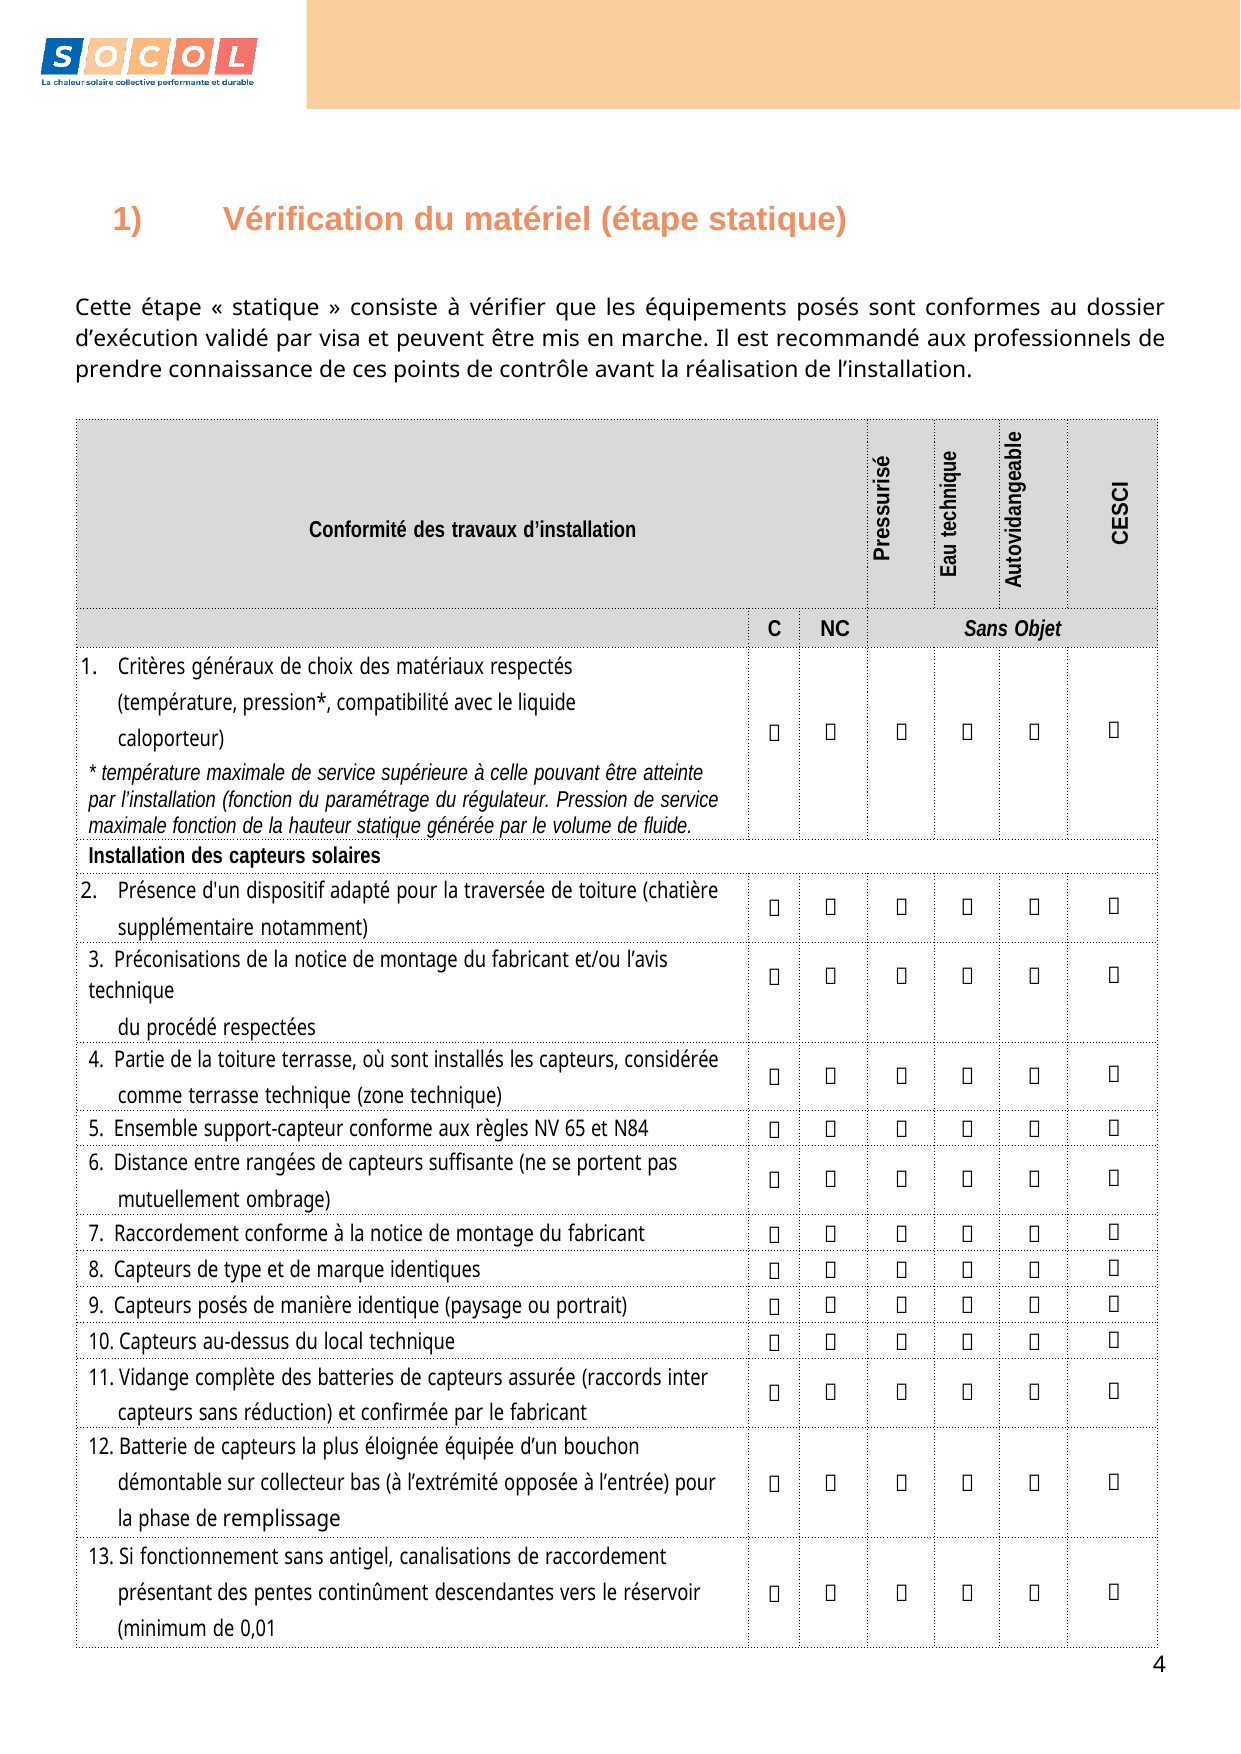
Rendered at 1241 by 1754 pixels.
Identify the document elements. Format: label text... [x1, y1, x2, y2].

table_cell 6. Distance entre rangées de capteurs suffisante (ne se portent pas mutuellement ombrage) [77, 1145, 748, 1214]
table_cell  [748, 1214, 799, 1250]
table_cell  [999, 1214, 1067, 1250]
table_cell  [799, 1427, 867, 1537]
table_cell  [799, 942, 867, 1042]
table_cell  [934, 1110, 999, 1145]
table_cell  [934, 1537, 999, 1647]
table_cell  [1068, 942, 1158, 1042]
table_cell  [748, 1286, 799, 1322]
table_cell  [799, 1286, 867, 1322]
table_cell  [1068, 1358, 1158, 1427]
table_cell  [867, 1145, 934, 1214]
table_cell  [867, 942, 934, 1042]
table_cell  [999, 1358, 1067, 1427]
table_cell  [1068, 1427, 1158, 1537]
table_cell  [799, 1214, 867, 1250]
table_cell C [748, 608, 799, 647]
table_cell  [934, 1322, 999, 1358]
table_cell  [1068, 1145, 1158, 1214]
table_cell  [867, 873, 934, 942]
table_cell  [748, 1537, 799, 1647]
table_cell  [748, 1427, 799, 1537]
table_cell  [999, 942, 1067, 1042]
table_cell 4. Partie de la toiture terrasse, où sont installés les capteurs, considérée comme terrasse technique (zone technique) [77, 1042, 748, 1110]
table_cell  [799, 1042, 867, 1110]
table_cell  [999, 873, 1067, 942]
table_cell  [934, 1042, 999, 1110]
table_cell  [867, 1427, 934, 1537]
table_cell  [748, 1322, 799, 1358]
table_cell  [867, 1537, 934, 1647]
table_cell 7. Raccordement conforme à la notice de montage du fabricant [77, 1214, 748, 1250]
table_header Autovidangeable [999, 419, 1067, 608]
table_cell  [799, 1358, 867, 1427]
table_cell  [999, 1427, 1067, 1537]
table_cell Installation des capteurs solaires [77, 839, 1158, 873]
table_cell  [867, 1250, 934, 1286]
table_cell 1. Critères généraux de choix des matériaux respectés (température, pression*, compatibilité avec le liquide caloporteur) * température maximale de service supérieure à celle pouvant être atteinte par l’installation (fonction du paramétrage du régulateur. Pression de service maximale fonction de la hauteur statique générée par le volume de fluide. [77, 647, 748, 839]
table_cell  [934, 1286, 999, 1322]
table_cell  [748, 942, 799, 1042]
table_cell  [999, 647, 1067, 839]
table_cell  [999, 1322, 1067, 1358]
table_cell  [799, 1250, 867, 1286]
table_cell NC [799, 608, 867, 647]
table_cell  [934, 873, 999, 942]
table_cell  [748, 647, 799, 839]
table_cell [77, 1537, 748, 1647]
table_cell  [799, 1537, 867, 1647]
table_header CESCI [1068, 419, 1158, 608]
table_cell  [799, 1145, 867, 1214]
table_cell  [934, 1214, 999, 1250]
table_cell  [999, 1042, 1067, 1110]
table_cell  [999, 1286, 1067, 1322]
table_header Conformité des travaux d’installation [77, 419, 867, 608]
table_cell  [867, 1214, 934, 1250]
table_cell  [934, 1427, 999, 1537]
table_cell  [934, 647, 999, 839]
table_cell  [799, 1322, 867, 1358]
table_cell 11. Vidange complète des batteries de capteurs assurée (raccords inter capteurs sans réduction) et confirmée par le fabricant [77, 1358, 748, 1427]
table_cell  [867, 1358, 934, 1427]
table_cell  [867, 647, 934, 839]
table_cell  [867, 1322, 934, 1358]
table_cell  [748, 1110, 799, 1145]
table_cell  [867, 1042, 934, 1110]
table_cell  [1068, 1042, 1158, 1110]
table_cell  [1068, 1322, 1158, 1358]
table_cell  [799, 1110, 867, 1145]
table_cell 9. Capteurs posés de manière identique (paysage ou portrait) [77, 1286, 748, 1322]
table_cell Sans Objet [867, 608, 1158, 647]
table_cell  [999, 1537, 1067, 1647]
text Cette étape « statique » consiste à vérifier que les équipements posés sont conformes au dossier d’exécution validé par visa et peuvent être mis en marche. Il est recommandé aux professionnels de prendre connaissance de ces points de contrôle avant la réalisation de l’installation. [75, 291, 1166, 384]
table_cell  [1068, 1286, 1158, 1322]
table_cell  [999, 1250, 1067, 1286]
table_cell  [748, 1042, 799, 1110]
table_cell 12. Batterie de capteurs la plus éloignée équipée d’un bouchon démontable sur collecteur bas (à l’extrémité opposée à l’entrée) pour la phase de remplissage [77, 1427, 748, 1537]
table_cell  [867, 1110, 934, 1145]
table_cell  [748, 1250, 799, 1286]
table_cell  [934, 1358, 999, 1427]
table_cell  [934, 1250, 999, 1286]
table_cell 10. Capteurs au-dessus du local technique [77, 1322, 748, 1358]
table_cell 5. Ensemble support-capteur conforme aux règles NV 65 et N84 [77, 1110, 748, 1145]
table_header Eau technique [934, 419, 999, 608]
table_cell  [1068, 1250, 1158, 1286]
table_cell  [748, 873, 799, 942]
table_cell  [1068, 1537, 1158, 1647]
table_cell  [1068, 1110, 1158, 1145]
table_cell 8. Capteurs de type et de marque identiques [77, 1250, 748, 1286]
table_cell  [1068, 647, 1158, 839]
table_cell  [934, 942, 999, 1042]
table_cell  [799, 873, 867, 942]
table_cell  [748, 1145, 799, 1214]
table_cell  [934, 1145, 999, 1214]
table_cell [77, 608, 748, 647]
table_cell  [999, 1145, 1067, 1214]
table_cell  [1068, 873, 1158, 942]
table_cell  [748, 1358, 799, 1427]
table_cell  [999, 1110, 1067, 1145]
table_cell 3. Préconisations de la notice de montage du fabricant et/ou l’avis technique du procédé respectées [77, 942, 748, 1042]
subtitle Vérification du matériel (étape statique) [112, 199, 1240, 238]
picture [9, 11, 293, 98]
table_cell 2. Présence d'un dispositif adapté pour la traversée de toiture (chatière supplémentaire notamment) [77, 873, 748, 942]
table_header Pressurisé [867, 419, 934, 608]
table_cell  [1068, 1214, 1158, 1250]
table_cell  [799, 647, 867, 839]
table_cell  [867, 1286, 934, 1322]
